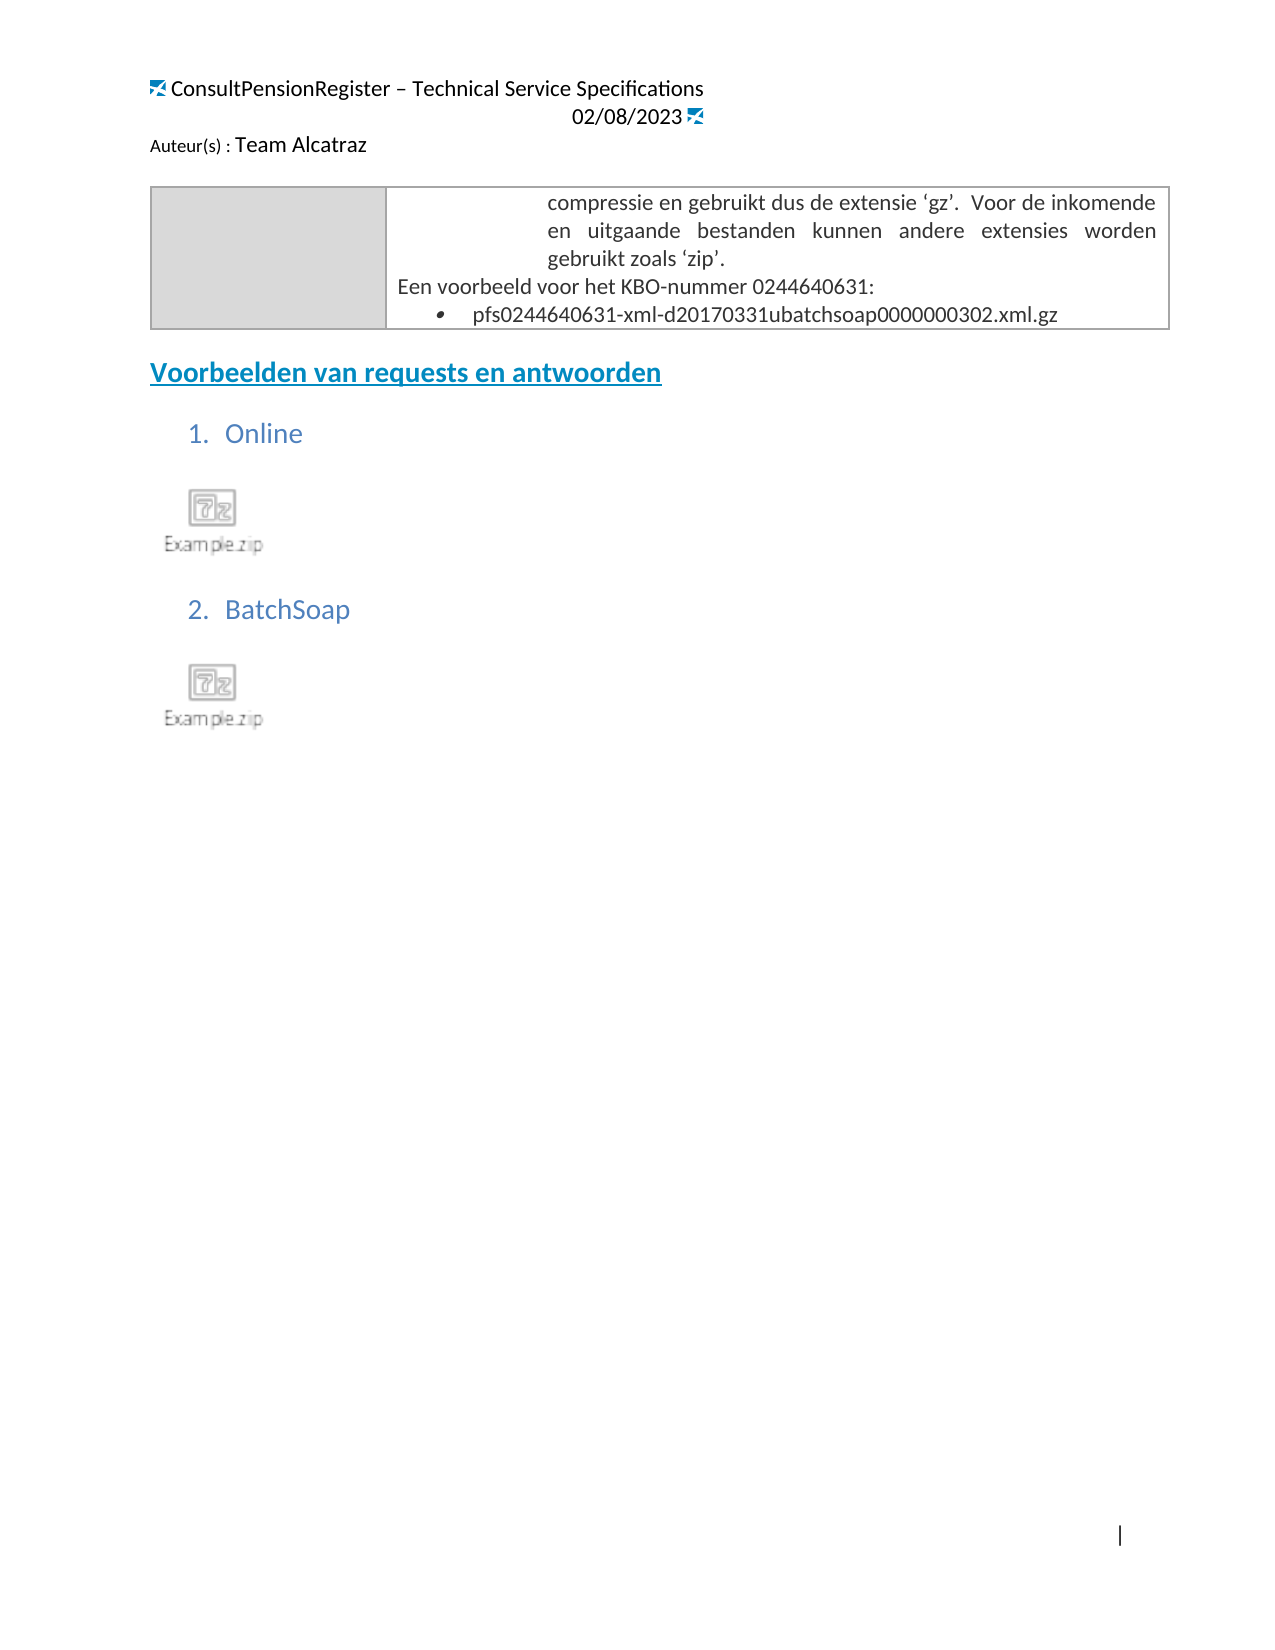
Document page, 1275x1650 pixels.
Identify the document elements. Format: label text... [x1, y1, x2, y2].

subtitle Voorbeelden van requests en antwoorden [150, 354, 1125, 389]
subtitle Online [187, 416, 1125, 451]
subtitle BatchSoap [187, 591, 1125, 626]
picture [150, 85, 166, 96]
picture [687, 111, 704, 124]
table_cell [152, 188, 385, 328]
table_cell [387, 188, 1168, 328]
